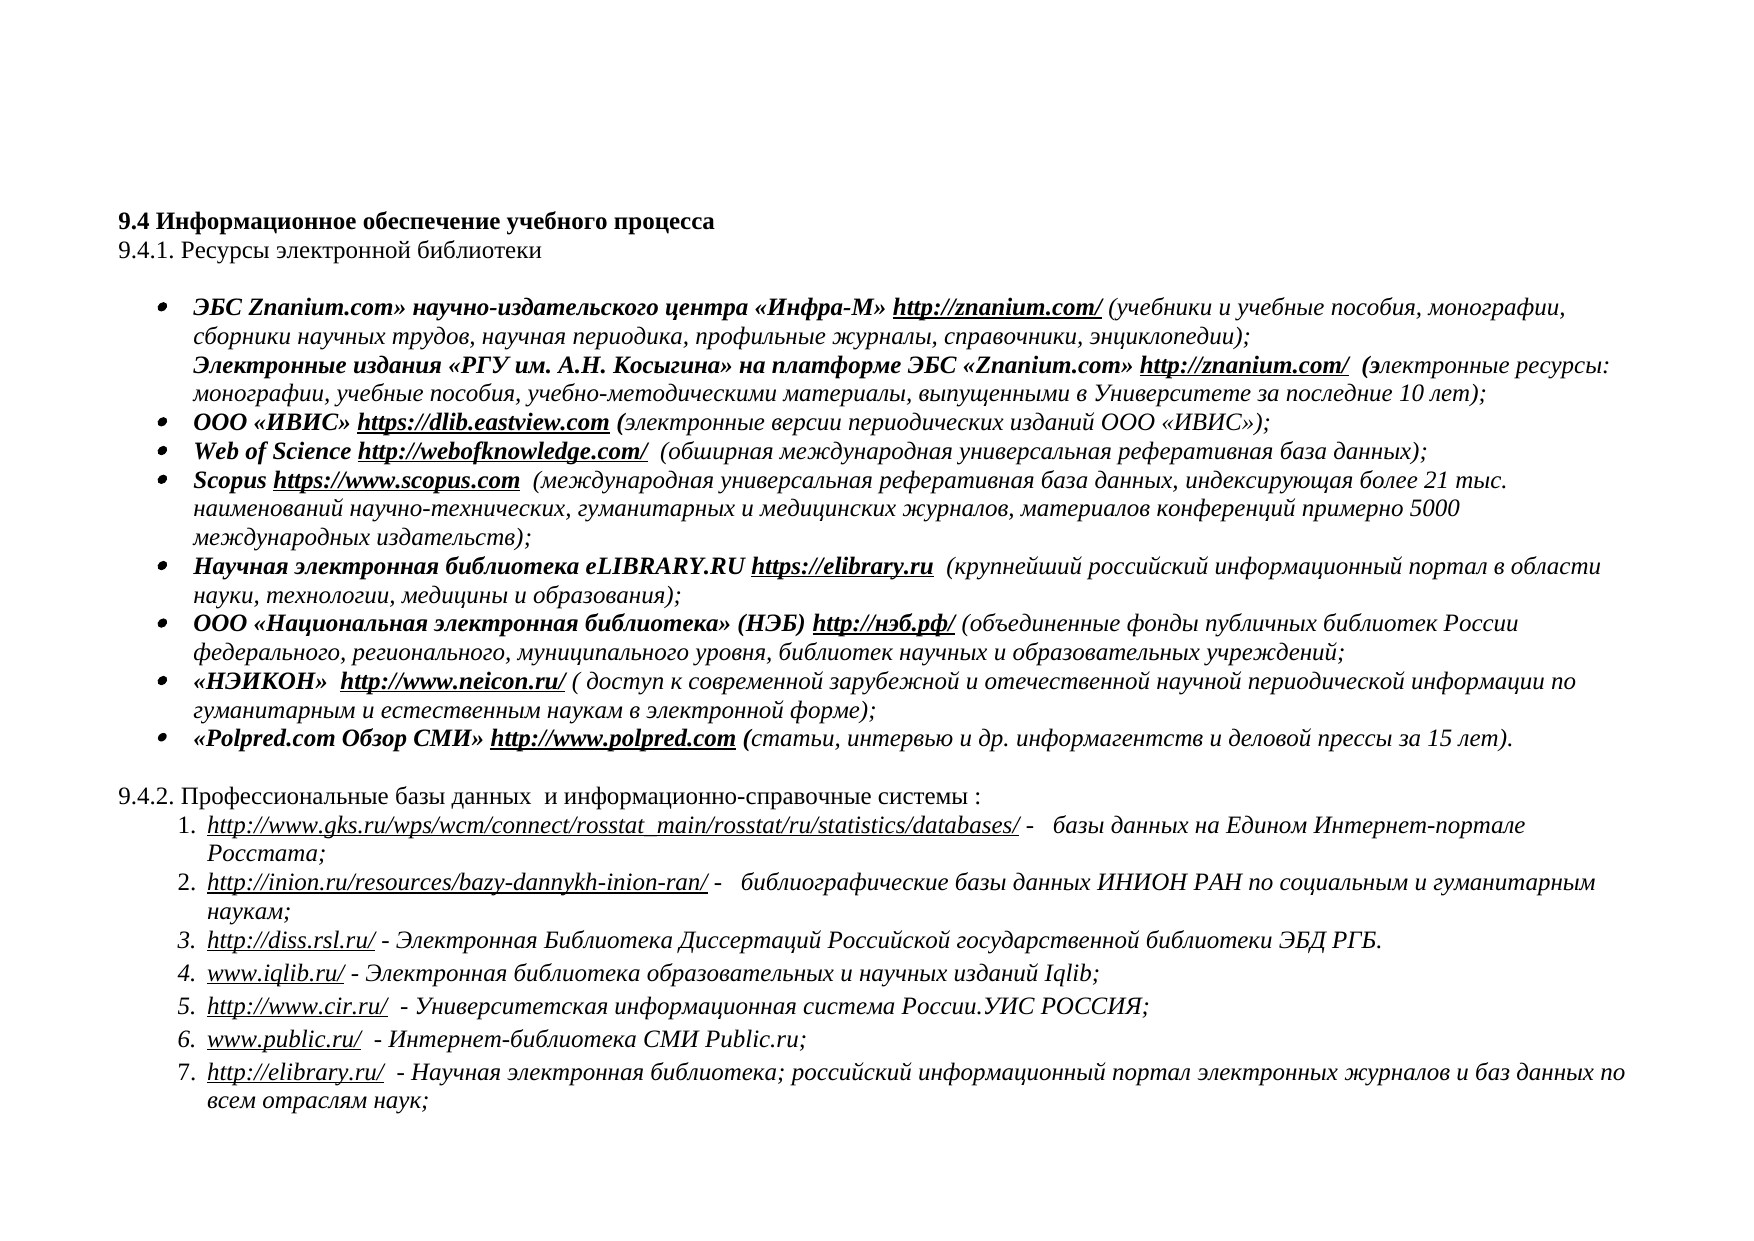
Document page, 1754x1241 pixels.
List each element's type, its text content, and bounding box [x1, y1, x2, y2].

list http://www.cir.ru/ - Университетская информационная система России.УИС РОССИЯ; [177, 991, 1636, 1019]
list http://diss.rsl.ru/ - Электронная Библиотека Диссертаций Российской государственной библиотеки ЭБД РГБ. [177, 925, 1636, 953]
list http://elibrary.ru/ - Научная электронная библиотека; российский информационный портал электронных журналов и баз данных по всем отраслям наук; [177, 1057, 1636, 1114]
list www.public.ru/ - Интернет-библиотека СМИ Public.ru; [177, 1024, 1636, 1052]
list «Polpred.com Обзор СМИ» http://www.polpred.com (статьи, интервью и др. информагентств и деловой прессы за 15 лет). [156, 723, 1636, 752]
list Web of Science http://webofknowledge.com/ (обширная международная универсальная реферативная база данных); [156, 436, 1636, 465]
list «НЭИКОН» http://www.neicon.ru/ ( доступ к современной зарубежной и отечественной научной периодической информации по гуманитарным и естественным наукам в электронной форме); [156, 666, 1636, 723]
text Электронные издания «РГУ им. А.Н. Косыгина» на платформе ЭБС «Znanium.com» http://znanium.com/ (электронные ресурсы: монографии, учебные пособия, учебно-методическими материалы, выпущенными в Университете за последние 10 лет); [193, 350, 1636, 407]
list ЭБС Znanium.com» научно-издательского центра «Инфра-М» http://znanium.com/ (учебники и учебные пособия, монографии, сборники научных трудов, научная периодика, профильные журналы, справочники, энциклопедии); [156, 292, 1636, 350]
list http://www.gks.ru/wps/wcm/connect/rosstat_main/rosstat/ru/statistics/databases/ - базы данных на Едином Интернет-портале Росстата; [177, 810, 1636, 867]
text 9.4.1. Ресурсы электронной библиотеки [118, 235, 1636, 263]
list http://inion.ru/resources/bazy-dannykh-inion-ran/ - библиографические базы данных ИНИОН РАН по социальным и гуманитарным наукам; [177, 867, 1636, 925]
text 9.4 Информационное обеспечение учебного процесса [118, 206, 1636, 235]
list www.iqlib.ru/ - Электронная библиотека образовательных и научных изданий Iqlib; [177, 958, 1636, 986]
list ООО «ИВИС» https://dlib.eastview.com (электронные версии периодических изданий ООО «ИВИС»); [156, 407, 1636, 436]
list ООО «Национальная электронная библиотека» (НЭБ) http://нэб.рф/ (объединенные фонды публичных библиотек России федерального, регионального, муниципального уровня, библиотек научных и образовательных учреждений; [156, 608, 1636, 666]
list Scopus https://www.scopus.com (международная универсальная реферативная база данных, индексирующая более 21 тыс. наименований научно-технических, гуманитарных и медицинских журналов, материалов конференций примерно 5000 международных издательств); [156, 465, 1636, 551]
text 9.4.2. Профессиональные базы данных и информационно-справочные системы : [118, 781, 1636, 810]
list Научная электронная библиотека еLIBRARY.RU https://elibrary.ru (крупнейший российский информационный портал в области науки, технологии, медицины и образования); [156, 551, 1636, 608]
